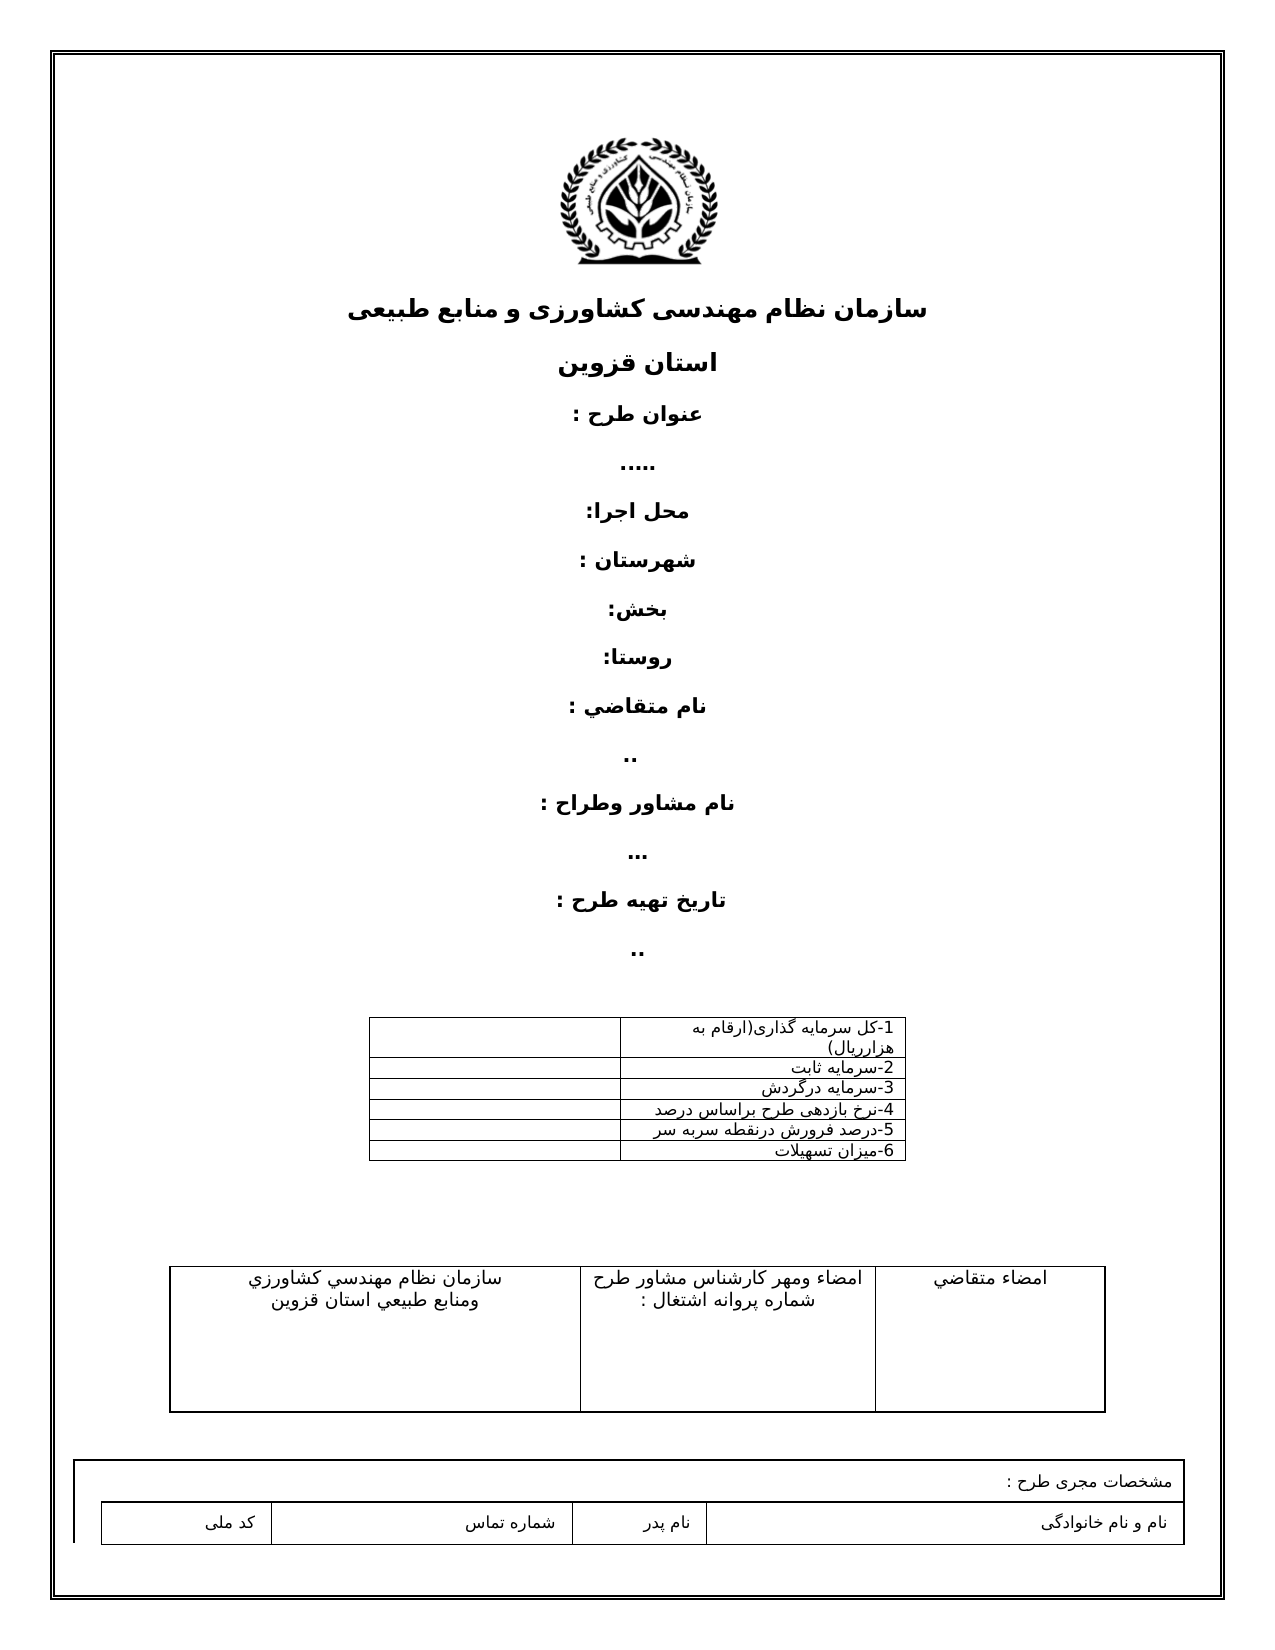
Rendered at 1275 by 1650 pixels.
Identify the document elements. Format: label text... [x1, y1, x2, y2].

text استان قزوين [75, 348, 1200, 377]
table_cell [370, 1058, 620, 1077]
table_header مشخصات مجری طرح : [75, 1461, 1183, 1501]
text … [75, 840, 1200, 864]
text روستا: [75, 645, 1200, 669]
table_cell [370, 1120, 620, 1139]
table_cell 5-درصد فرورش درنقطه سربه سر [621, 1120, 905, 1139]
table_cell [370, 1079, 620, 1099]
text سازمان نظام مهندسی کشاورزی و منابع طبیعی [75, 294, 1200, 323]
table_header سازمان نظام مهندسي كشاورزي ومنابع طبيعي استان قزوين [171, 1267, 580, 1411]
table_cell 6-میزان تسهیلات [621, 1141, 905, 1160]
text .. [75, 937, 1200, 961]
text محل اجرا: [75, 499, 1200, 524]
table_header 1-کل سرمایه گذاری(ارقام به هزارریال) [621, 1018, 905, 1057]
table_cell نام و نام خانوادگی [707, 1503, 1183, 1544]
text شهرستان : [75, 548, 1200, 572]
table_header امضاء متقاضي [876, 1267, 1104, 1411]
table_cell [370, 1100, 620, 1119]
text ….. [75, 451, 1200, 475]
table_header [370, 1018, 620, 1057]
text نام مشاور وطراح : [75, 791, 1200, 816]
table_cell [74, 1501, 101, 1544]
text بخش: [75, 597, 1200, 621]
table_cell 3-سرمایه درگردش [621, 1079, 905, 1099]
table_cell شماره تماس [272, 1503, 572, 1544]
table_cell کد ملی [102, 1503, 271, 1544]
text نام متقاضي : [75, 694, 1200, 718]
table_cell 4-نرخ بازدهی طرح براساس درصد [621, 1100, 905, 1119]
table_cell 2-سرمایه ثابت [621, 1058, 905, 1077]
text تاريخ تهيه طرح : [75, 888, 1200, 913]
text عنوان طرح : [75, 402, 1200, 426]
table_cell نام پدر [573, 1503, 706, 1544]
table_header امضاء ومهر كارشناس مشاور طرح شماره پروانه اشتغال : [581, 1267, 875, 1411]
table_cell [370, 1141, 620, 1160]
picture [554, 130, 721, 270]
text .. [75, 743, 1200, 767]
